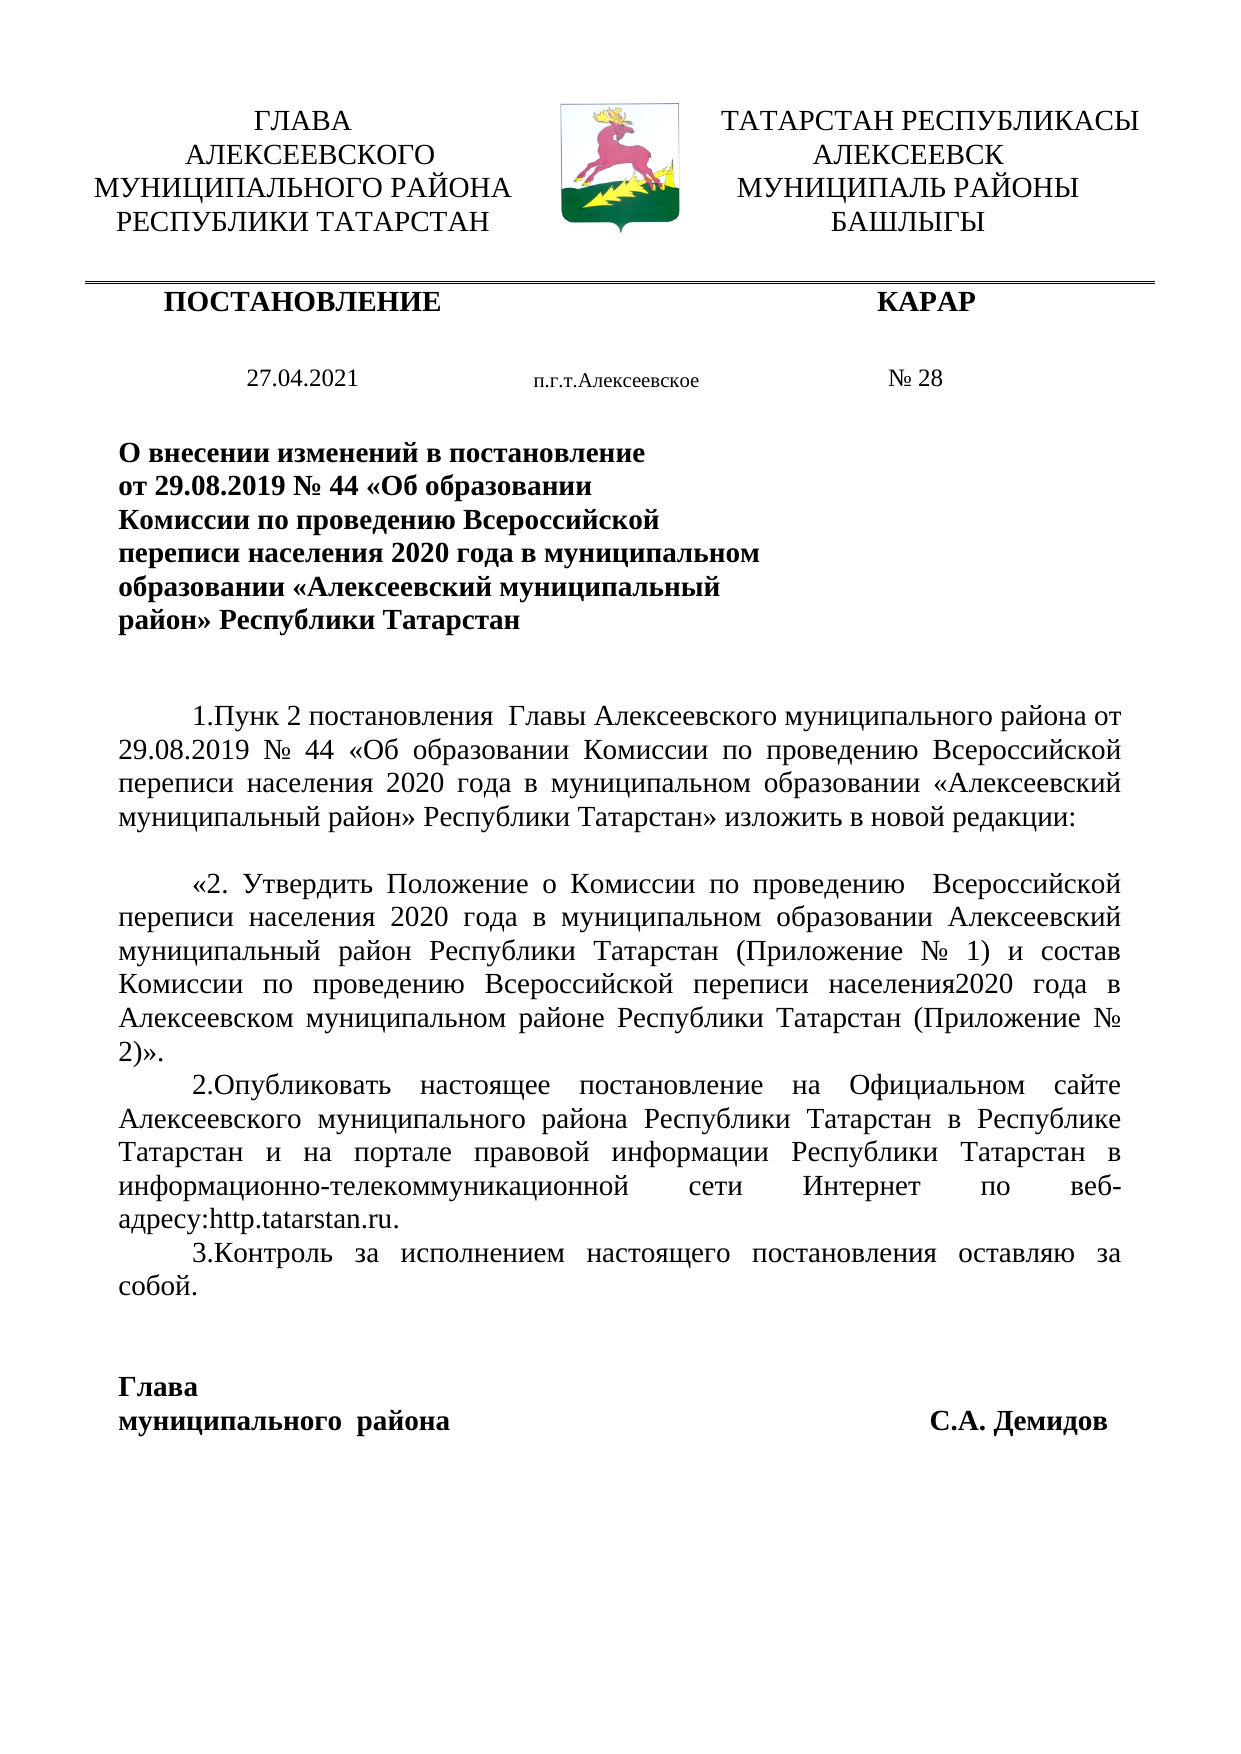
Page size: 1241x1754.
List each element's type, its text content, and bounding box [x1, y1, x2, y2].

text район» Республики Татарстан [118, 602, 1122, 636]
text 3.Контроль за исполнением настоящего постановления оставляю за собой. [118, 1235, 1122, 1302]
text образовании «Алексеевский муниципальный [118, 569, 1122, 602]
picture [560, 103, 680, 233]
text муниципального района С.А. Демидов [118, 1403, 1122, 1465]
text 1.Пунк 2 постановления Главы Алексеевского муниципального района от 29.08.2019 № 44 «Об образовании Комиссии по проведению Всероссийской переписи населения 2020 года в муниципальном образовании «Алексеевский муниципальный район» Республики Татарстан» изложить в новой редакции: [118, 698, 1122, 832]
table_header ГЛАВА АЛЕКСЕЕВСКОГО МУНИЦИПАЛЬНОГО РАЙОНА РЕСПУБЛИКИ ТАТАРСТАН [85, 103, 520, 281]
text переписи населения 2020 года в муниципальном [118, 535, 1122, 569]
text Комиссии по проведению Всероссийской [118, 502, 1122, 535]
table_cell ПОСТАНОВЛЕНИЕ 27.04.2021 [85, 284, 520, 406]
table_cell КАРАР № 28 [712, 284, 1155, 406]
text Глава [118, 1369, 1122, 1403]
table_cell п.г.т.Алексеевское [520, 284, 712, 406]
table_header [520, 103, 712, 281]
text О внесении изменений в постановление [118, 435, 1122, 468]
text 2.Опубликовать настоящее постановление на Официальном сайте Алексеевского муниципального района Республики Татарстан в Республике Татарстан и на портале правовой информации Республики Татарстан в информационно-телекоммуникационной сети Интернет по веб-адресу:http.tatarstan.ru. [118, 1067, 1122, 1235]
text от 29.08.2019 № 44 «Об образовании [118, 468, 1122, 502]
table_header ТАТАРСТАН РЕСПУБЛИКАСЫ АЛЕКСЕЕВСК МУНИЦИПАЛЬ РАЙОНЫ БАШЛЫГЫ [712, 103, 1155, 281]
text «2. Утвердить Положение о Комиссии по проведению Всероссийской переписи населения 2020 года в муниципальном образовании Алексеевский муниципальный район Республики Татарстан (Приложение № 1) и состав Комиссии по проведению Всероссийской переписи населения2020 года в Алексеевском муниципальном районе Республики Татарстан (Приложение № 2)». [118, 866, 1122, 1067]
